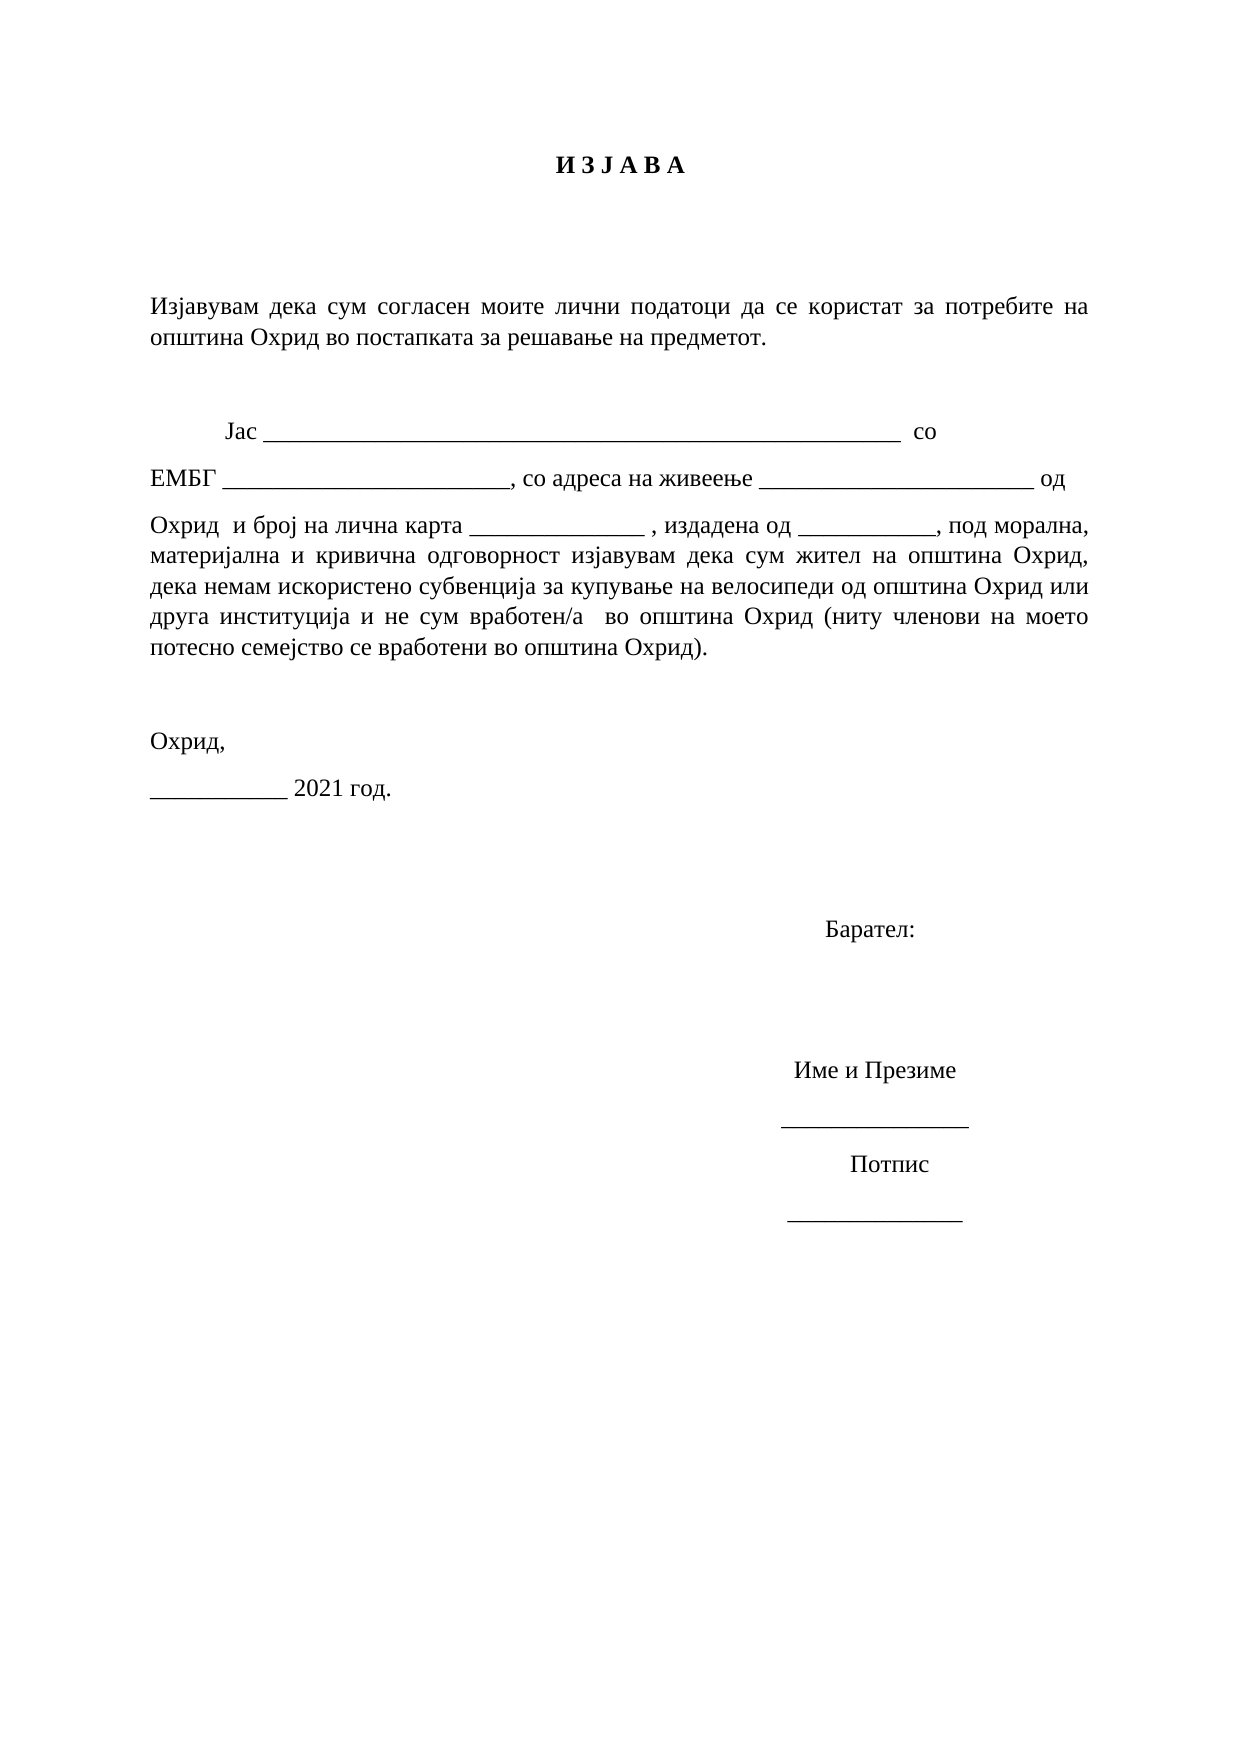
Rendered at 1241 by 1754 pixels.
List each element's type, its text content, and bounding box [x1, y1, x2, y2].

text Охрид и број на лична карта ______________ , издадена од ___________, под морална, материјална и кривична одговорност изјавувам дека сум жител на општина Охрид, дека немам искористено субвенција за купување на велосипеди од општина Охрид или друга институција и не сум вработен/а во општина Охрид (ниту членови на моето потесно семејство се вработени во општина Охрид). [150, 510, 1090, 660]
text Изјавувам дека сум согласен моите лични податоци да се користат за потребите на oпштина Охрид во постапката за решавање на предметот. [150, 291, 1090, 350]
text ___________ 2021 год. [150, 773, 1090, 802]
text Име и Презиме [675, 1055, 1090, 1083]
text ______________ [600, 1196, 1090, 1225]
text Барател: [750, 914, 1090, 943]
text И З Ј А В А [150, 150, 1090, 179]
text Охрид, [150, 726, 1090, 754]
text Потпис [825, 1149, 1090, 1178]
text Јас ___________________________________________________ со [150, 416, 1090, 444]
text ЕМБГ _______________________, со адреса на живеење ______________________ од [150, 463, 1090, 492]
text _______________ [150, 1102, 1090, 1131]
